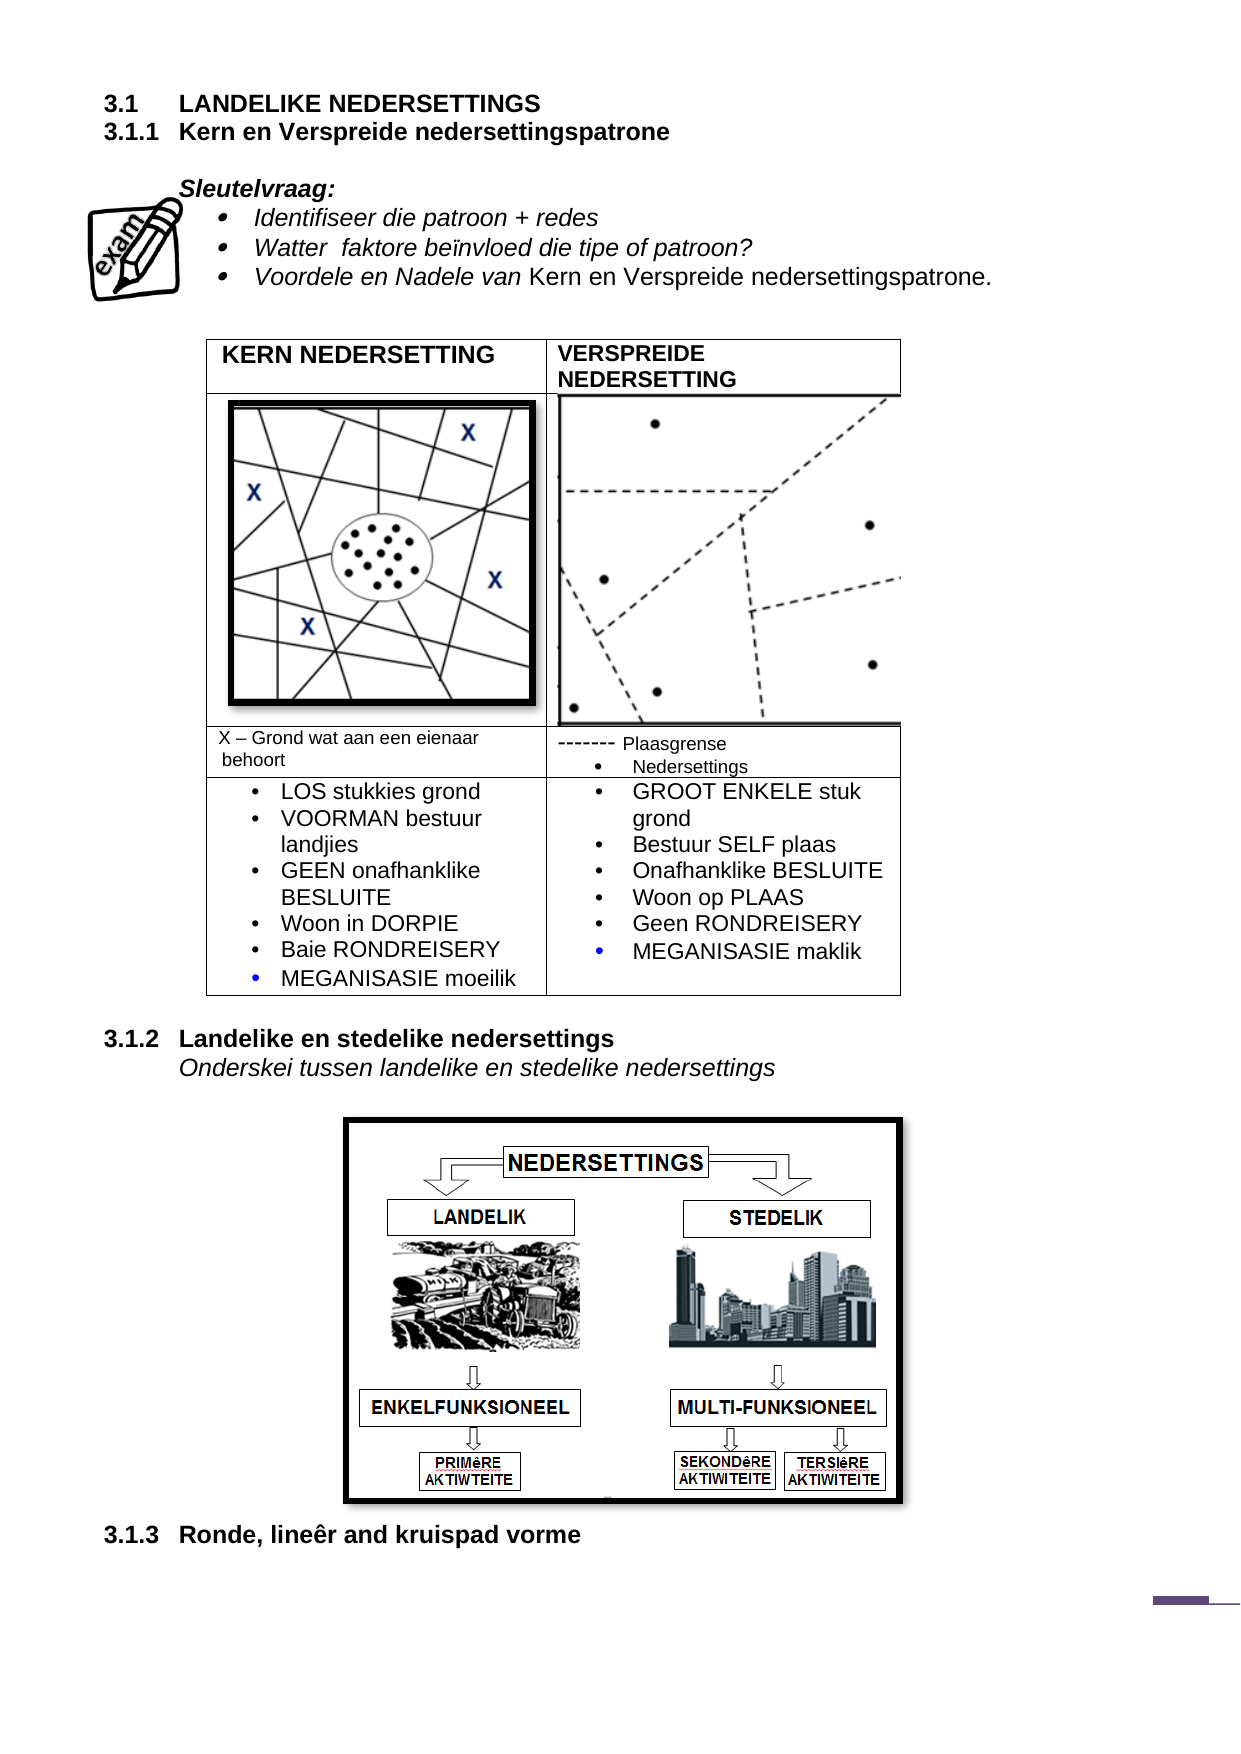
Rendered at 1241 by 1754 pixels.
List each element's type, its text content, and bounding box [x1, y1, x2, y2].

picture [349, 1123, 896, 1498]
table_header VERSPREIDE NEDERSETTING [547, 340, 900, 393]
list Identifiseer die patroon + redes [216, 203, 1152, 232]
table_cell X – Grond wat aan een eienaar behoort [207, 727, 546, 777]
text 3.1.3 Ronde, lineêr and kruispad vorme [103, 1520, 1152, 1549]
picture [234, 406, 529, 699]
text Sleutelvraag: [103, 174, 1152, 203]
table_cell GROOT ENKELE stuk grond Bestuur SELF plaas Onafhanklike BESLUITE Woon op PLAAS Geen RONDREISERY MEGANISASIE maklik [547, 778, 900, 995]
table_cell LOS stukkies grond VOORMAN bestuur landjies GEEN onafhanklike BESLUITE Woon in DORPIE Baie RONDREISERY MEGANISASIE moeilik [207, 778, 546, 995]
list Voordele en Nadele van Kern en Verspreide nedersettingspatrone. [216, 262, 1152, 291]
table_header KERN NEDERSETTING [207, 340, 546, 393]
text 3.1.1 Kern en Verspreide nedersettingspatrone [103, 117, 1152, 146]
table_cell [207, 394, 546, 726]
picture [82, 193, 185, 303]
table_cell [547, 394, 557, 726]
picture [557, 393, 901, 726]
table_cell ------- Plaasgrense Nedersettings [547, 727, 900, 777]
text Onderskei tussen landelike en stedelike nedersettings [103, 1053, 1152, 1082]
text 3.1.2 Landelike en stedelike nedersettings [103, 1024, 1152, 1053]
list Watter faktore beïnvloed die tipe of patroon? [216, 232, 1152, 262]
text 3.1 LANDELIKE NEDERSETTINGS [103, 89, 1152, 117]
